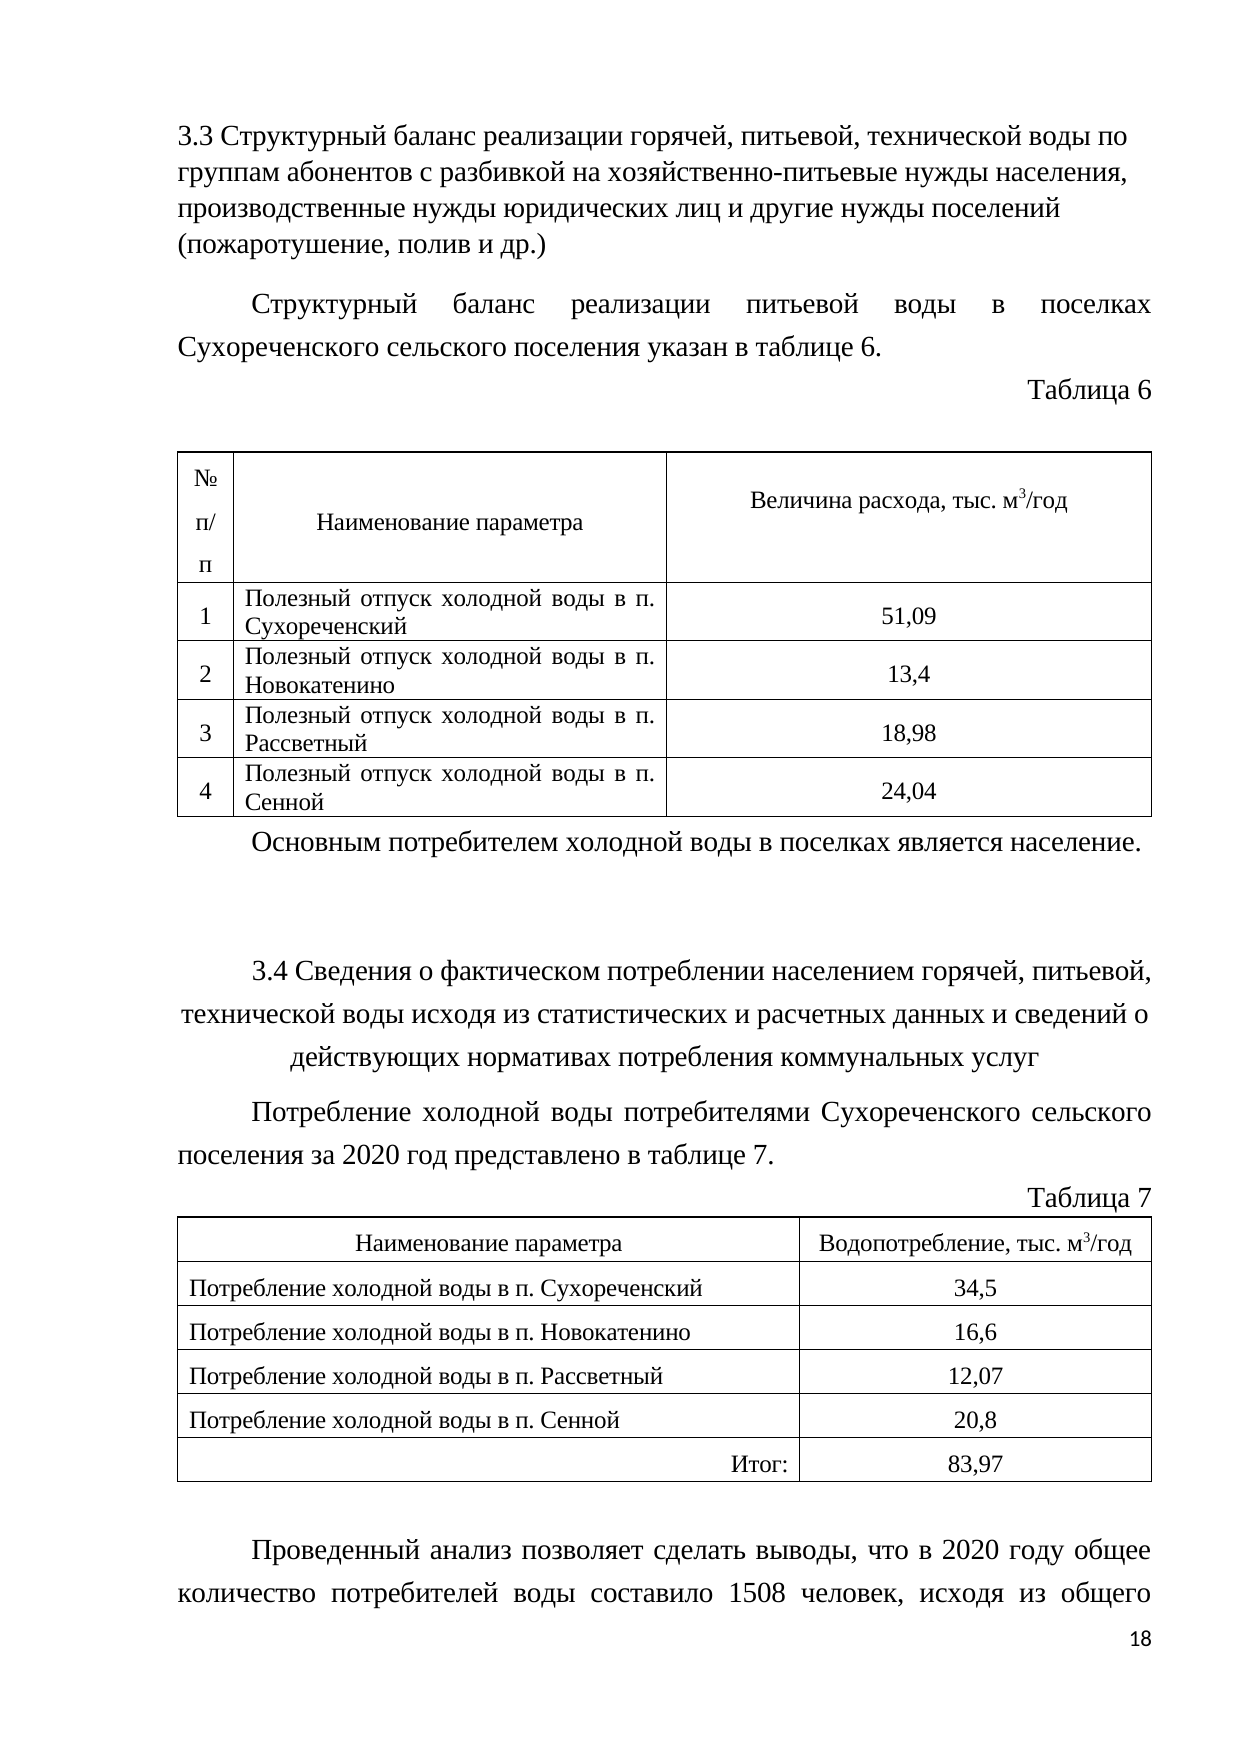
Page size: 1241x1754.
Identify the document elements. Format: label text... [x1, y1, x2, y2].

table_cell Полезный отпуск холодной воды в п. Новокатенино [234, 641, 666, 699]
table_cell Полезный отпуск холодной воды в п. Рассветный [234, 700, 666, 757]
table_header Наименование параметра [178, 1218, 799, 1261]
table_cell Полезный отпуск холодной воды в п. Сенной [234, 758, 666, 816]
table_cell 13,4 [667, 641, 1151, 699]
table_cell Потребление холодной воды в п. Сухореченский [178, 1262, 799, 1304]
table_cell 12,07 [800, 1350, 1151, 1393]
text Таблица 7 [177, 1173, 1152, 1216]
text Таблица 6 [177, 365, 1152, 408]
table_header Величина расхода, тыс. м3/год [667, 453, 1151, 582]
table_cell 24,04 [667, 758, 1151, 816]
text Потребление холодной воды потребителями Сухореченского сельского поселения за 2020 год представлено в таблице 7. [177, 1087, 1152, 1173]
table_cell Потребление холодной воды в п. Новокатенино [178, 1306, 799, 1349]
text Основным потребителем холодной воды в поселках является население. [177, 817, 1152, 860]
table_cell Полезный отпуск холодной воды в п. Сухореченский [234, 583, 666, 640]
table_cell Потребление холодной воды в п. Сенной [178, 1394, 799, 1437]
table_header Водопотребление, тыс. м3/год [800, 1218, 1151, 1261]
table_cell 20,8 [800, 1394, 1151, 1437]
table_cell 34,5 [800, 1262, 1151, 1304]
text 3.3 Структурный баланс реализации горячей, питьевой, технической воды по группам абонентов с разбивкой на хозяйственно-питьевые нужды населения, производственные нужды юридических лиц и другие нужды поселений (пожаротушение, полив и др.) [177, 118, 1152, 260]
table_cell 4 [178, 758, 233, 816]
table_cell 83,97 [800, 1438, 1151, 1481]
text 3.4 Сведения о фактическом потреблении населением горячей, питьевой, технической воды исходя из статистических и расчетных данных и сведений о действующих нормативах потребления коммунальных услуг [177, 946, 1152, 1075]
table_cell 2 [178, 641, 233, 699]
table_cell 16,6 [800, 1306, 1151, 1349]
table_header № п/п [178, 453, 233, 582]
table_cell Потребление холодной воды в п. Рассветный [178, 1350, 799, 1393]
table_cell 1 [178, 583, 233, 640]
table_cell Итог: [178, 1438, 799, 1481]
table_cell 51,09 [667, 583, 1151, 640]
text Структурный баланс реализации питьевой воды в поселках Сухореченского сельского поселения указан в таблице 6. [177, 279, 1152, 365]
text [177, 1525, 1152, 1611]
table_cell 3 [178, 700, 233, 757]
table_header Наименование параметра [234, 453, 666, 582]
table_cell 18,98 [667, 700, 1151, 757]
